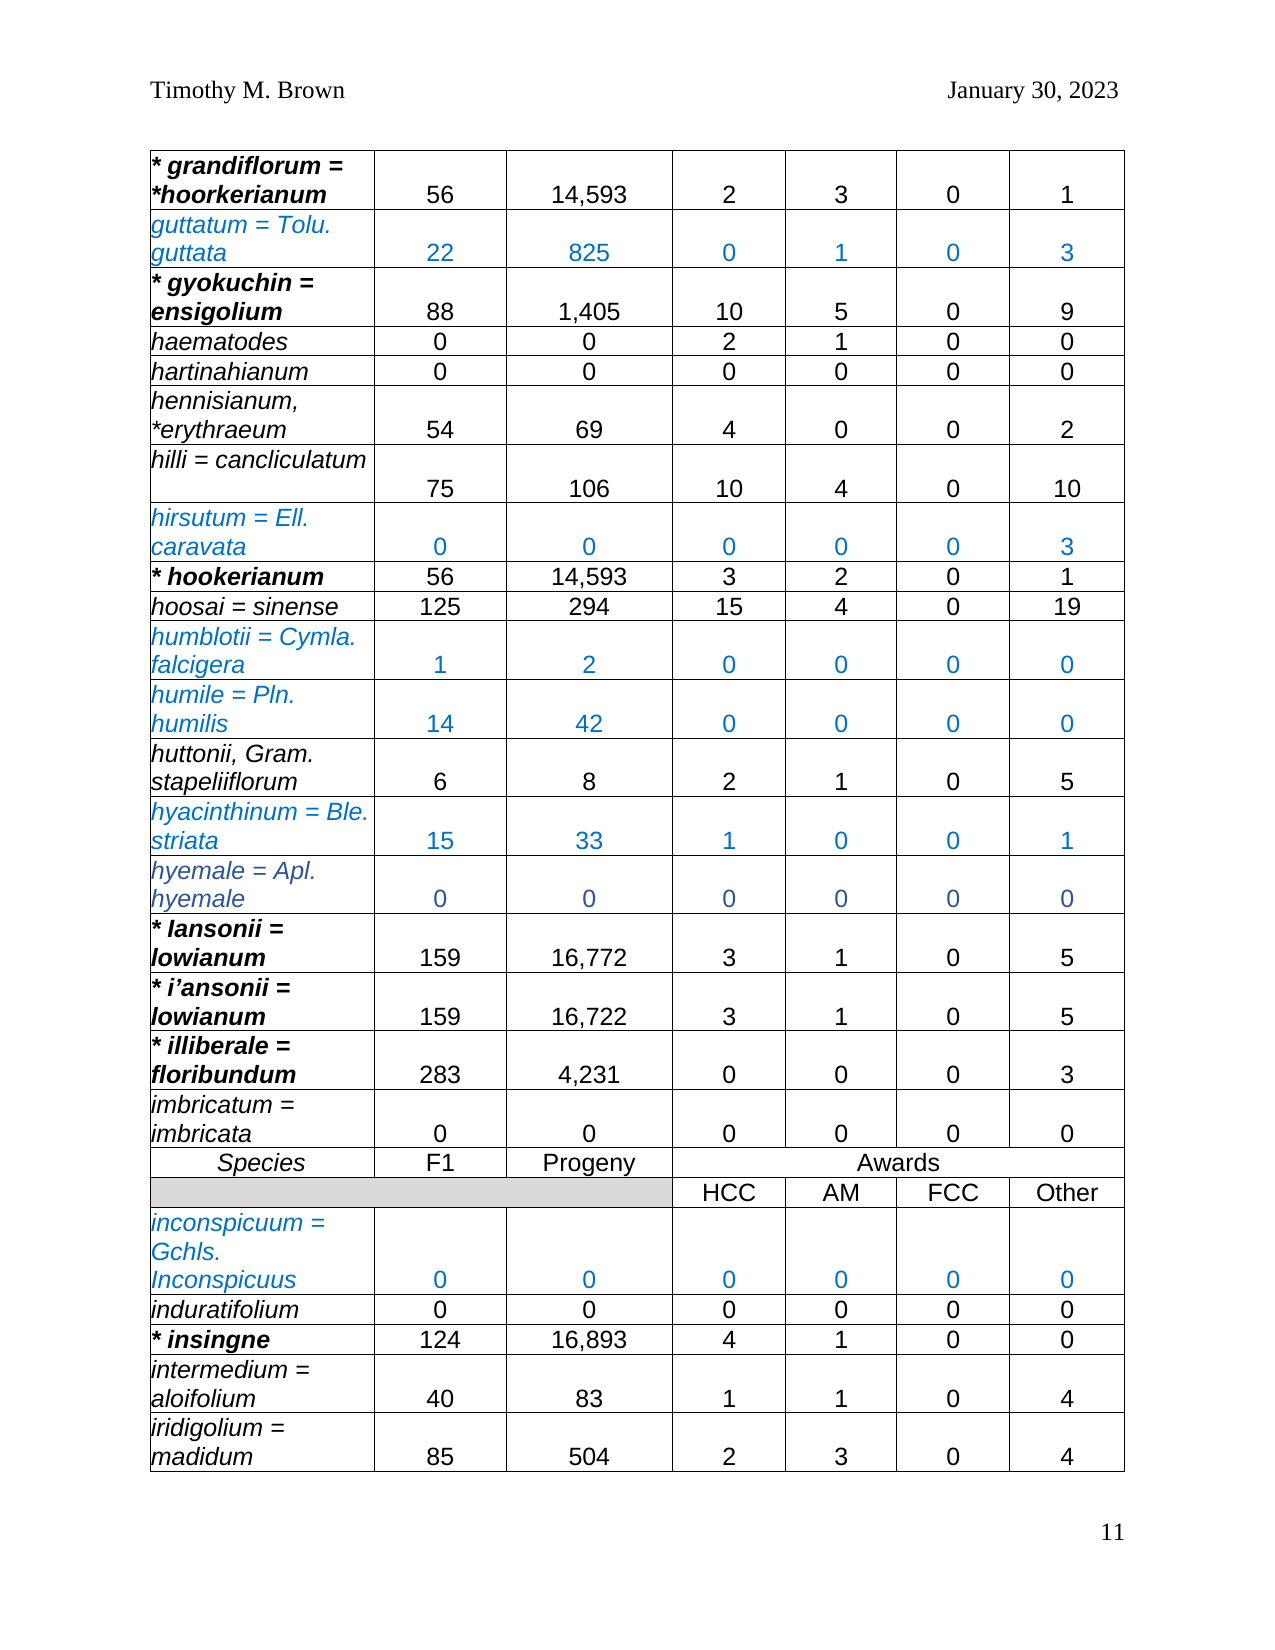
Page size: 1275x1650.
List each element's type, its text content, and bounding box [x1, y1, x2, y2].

table_cell 83 [507, 1355, 672, 1412]
table_cell 0 [673, 210, 785, 267]
table_cell 16,893 [507, 1325, 672, 1354]
table_cell 54 [375, 386, 506, 444]
table_cell 0 [786, 386, 896, 444]
table_cell hoosai = sinense [151, 592, 374, 620]
table_cell huttonii, Gram. stapeliiflorum [151, 739, 374, 796]
table_cell 159 [375, 914, 506, 972]
table_cell 3 [673, 914, 785, 972]
table_cell 5 [1010, 973, 1124, 1030]
table_cell 0 [786, 1208, 896, 1294]
table_cell 0 [375, 1090, 506, 1147]
table_cell 0 [897, 1413, 1009, 1471]
table_cell 4 [786, 592, 896, 620]
table_cell 19 [1010, 592, 1124, 620]
table_cell 0 [786, 797, 896, 854]
table_cell hirsutum = Ell. caravata [151, 503, 374, 561]
table_cell 1 [786, 1355, 896, 1412]
table_cell 15 [673, 592, 785, 620]
table_cell 0 [897, 210, 1009, 267]
table_cell * i’ansonii = lowianum [151, 973, 374, 1030]
table_cell 3 [673, 973, 785, 1030]
table_cell [151, 1178, 672, 1207]
table_cell 0 [673, 503, 785, 561]
table_cell 3 [673, 562, 785, 591]
table_cell 0 [673, 856, 785, 913]
table_cell haematodes [151, 327, 374, 355]
table_cell 2 [507, 621, 672, 679]
table_cell 0 [897, 327, 1009, 355]
table_cell 0 [897, 973, 1009, 1030]
table_cell 0 [786, 1031, 896, 1089]
table_cell 1 [1010, 797, 1124, 854]
table_cell 40 [375, 1355, 506, 1412]
table_cell 1 [1010, 151, 1124, 208]
table_cell 0 [897, 739, 1009, 796]
table_cell 6 [375, 739, 506, 796]
table_cell 5 [786, 268, 896, 326]
table_cell 1 [786, 973, 896, 1030]
table_cell 0 [673, 1090, 785, 1147]
table_cell inconspicuum = Gchls. Inconspicuus [151, 1208, 374, 1294]
table_cell 0 [897, 1090, 1009, 1147]
table_cell 85 [375, 1413, 506, 1471]
table_cell hyemale = Apl. hyemale [151, 856, 374, 913]
table_cell 1 [786, 739, 896, 796]
table_cell 283 [375, 1031, 506, 1089]
table_cell 2 [673, 151, 785, 208]
table_cell Progeny [507, 1148, 672, 1177]
table_cell 0 [897, 680, 1009, 737]
table_cell 0 [1010, 1325, 1124, 1354]
table_cell 0 [1010, 856, 1124, 913]
table_cell 0 [897, 856, 1009, 913]
table_cell 14,593 [507, 562, 672, 591]
table_cell * insingne [151, 1325, 374, 1354]
table_cell 0 [375, 327, 506, 355]
table_cell 0 [897, 562, 1009, 591]
table_cell 1 [673, 797, 785, 854]
table_cell 1 [786, 210, 896, 267]
table_cell 2 [673, 1413, 785, 1471]
table_cell 0 [375, 1208, 506, 1294]
table_cell * Iansonii = lowianum [151, 914, 374, 972]
table_cell 0 [507, 856, 672, 913]
table_cell 2 [673, 327, 785, 355]
table_cell hyacinthinum = Ble. striata [151, 797, 374, 854]
table_cell 3 [786, 1413, 896, 1471]
table_cell 0 [673, 1031, 785, 1089]
table_cell 3 [1010, 503, 1124, 561]
table_cell 125 [375, 592, 506, 620]
table_cell 0 [786, 503, 896, 561]
table_cell 0 [673, 1208, 785, 1294]
table_cell 10 [673, 445, 785, 502]
table_cell 5 [1010, 739, 1124, 796]
table_cell 4 [673, 1325, 785, 1354]
table_cell 8 [507, 739, 672, 796]
table_cell 0 [673, 356, 785, 385]
table_cell 0 [507, 1208, 672, 1294]
table_cell 0 [897, 592, 1009, 620]
table_cell 0 [507, 1295, 672, 1324]
table_cell 0 [786, 621, 896, 679]
table_cell 0 [673, 1295, 785, 1324]
table_cell 0 [375, 356, 506, 385]
table_cell 0 [786, 1090, 896, 1147]
table_cell 0 [897, 1325, 1009, 1354]
table_cell 56 [375, 562, 506, 591]
table_cell Species [151, 1148, 374, 1177]
table_cell 0 [1010, 327, 1124, 355]
table_cell 0 [897, 621, 1009, 679]
table_cell 294 [507, 592, 672, 620]
table_cell 4 [1010, 1355, 1124, 1412]
table_cell 0 [507, 503, 672, 561]
table_cell 14,593 [507, 151, 672, 208]
table_cell * hookerianum [151, 562, 374, 591]
table_cell 0 [375, 1295, 506, 1324]
table_cell 1 [786, 914, 896, 972]
table_cell 3 [1010, 210, 1124, 267]
table_cell 0 [507, 1090, 672, 1147]
table_cell 0 [375, 856, 506, 913]
table_cell 4,231 [507, 1031, 672, 1089]
table_cell 42 [507, 680, 672, 737]
table_cell 825 [507, 210, 672, 267]
table_cell 0 [897, 1208, 1009, 1294]
table_cell 2 [786, 562, 896, 591]
table_cell 75 [375, 445, 506, 502]
table_cell 0 [786, 680, 896, 737]
table_cell 0 [897, 1031, 1009, 1089]
table_cell 0 [897, 503, 1009, 561]
table_cell induratifolium [151, 1295, 374, 1324]
table_cell hartinahianum [151, 356, 374, 385]
table_cell 4 [673, 386, 785, 444]
table_cell 2 [1010, 386, 1124, 444]
table_cell 10 [673, 268, 785, 326]
table_cell 0 [1010, 1090, 1124, 1147]
table_cell humblotii = Cymla. falcigera [151, 621, 374, 679]
table_cell 0 [897, 1295, 1009, 1324]
table_cell 16,722 [507, 973, 672, 1030]
table_cell * grandiflorum = *hoorkerianum [151, 151, 374, 208]
table_cell 0 [786, 1295, 896, 1324]
table_cell 2 [673, 739, 785, 796]
table_cell 1 [673, 1355, 785, 1412]
table_cell 33 [507, 797, 672, 854]
table_cell 0 [375, 503, 506, 561]
table_cell Awards [673, 1148, 1124, 1177]
table_cell 0 [673, 621, 785, 679]
table_cell 10 [1010, 445, 1124, 502]
table_cell 0 [786, 356, 896, 385]
table_cell 0 [1010, 356, 1124, 385]
table_cell 0 [897, 797, 1009, 854]
table_cell 159 [375, 973, 506, 1030]
table_cell 69 [507, 386, 672, 444]
table_cell iridigolium = madidum [151, 1413, 374, 1471]
table_cell 0 [897, 151, 1009, 208]
table_cell 1,405 [507, 268, 672, 326]
table_cell Other [1010, 1178, 1124, 1207]
table_cell 0 [786, 856, 896, 913]
table_cell 0 [897, 914, 1009, 972]
table_cell * illiberale = floribundum [151, 1031, 374, 1089]
table_cell 88 [375, 268, 506, 326]
table_cell 0 [897, 268, 1009, 326]
table_cell hennisianum, *erythraeum [151, 386, 374, 444]
table_cell 0 [1010, 1208, 1124, 1294]
table_cell 9 [1010, 268, 1124, 326]
table_cell F1 [375, 1148, 506, 1177]
table_cell 3 [1010, 1031, 1124, 1089]
table_cell FCC [897, 1178, 1009, 1207]
table_cell 1 [786, 327, 896, 355]
table_cell 106 [507, 445, 672, 502]
table_cell AM [786, 1178, 896, 1207]
table_cell 0 [897, 386, 1009, 444]
table_cell 5 [1010, 914, 1124, 972]
table_cell HCC [673, 1178, 785, 1207]
table_cell 1 [786, 1325, 896, 1354]
table_cell 0 [897, 356, 1009, 385]
table_cell 1 [1010, 562, 1124, 591]
table_cell 0 [673, 680, 785, 737]
table_cell 3 [786, 151, 896, 208]
table_cell 56 [375, 151, 506, 208]
table_cell hilli = cancliculatum [151, 445, 374, 502]
table_cell 0 [897, 445, 1009, 502]
table_cell 22 [375, 210, 506, 267]
table_cell 124 [375, 1325, 506, 1354]
table_cell 15 [375, 797, 506, 854]
table_cell 14 [375, 680, 506, 737]
table_cell 0 [1010, 1295, 1124, 1324]
table_cell 504 [507, 1413, 672, 1471]
table_cell 0 [1010, 621, 1124, 679]
table_cell 16,772 [507, 914, 672, 972]
table_cell 4 [786, 445, 896, 502]
table_cell guttatum = Tolu. guttata [151, 210, 374, 267]
table_cell humile = Pln. humilis [151, 680, 374, 737]
table_cell 0 [897, 1355, 1009, 1412]
table_cell 0 [507, 356, 672, 385]
table_cell 0 [507, 327, 672, 355]
table_cell intermedium = aloifolium [151, 1355, 374, 1412]
table_cell 4 [1010, 1413, 1124, 1471]
table_cell imbricatum = imbricata [151, 1090, 374, 1147]
table_cell * gyokuchin = ensigolium [151, 268, 374, 326]
table_cell 1 [375, 621, 506, 679]
table_cell 0 [1010, 680, 1124, 737]
